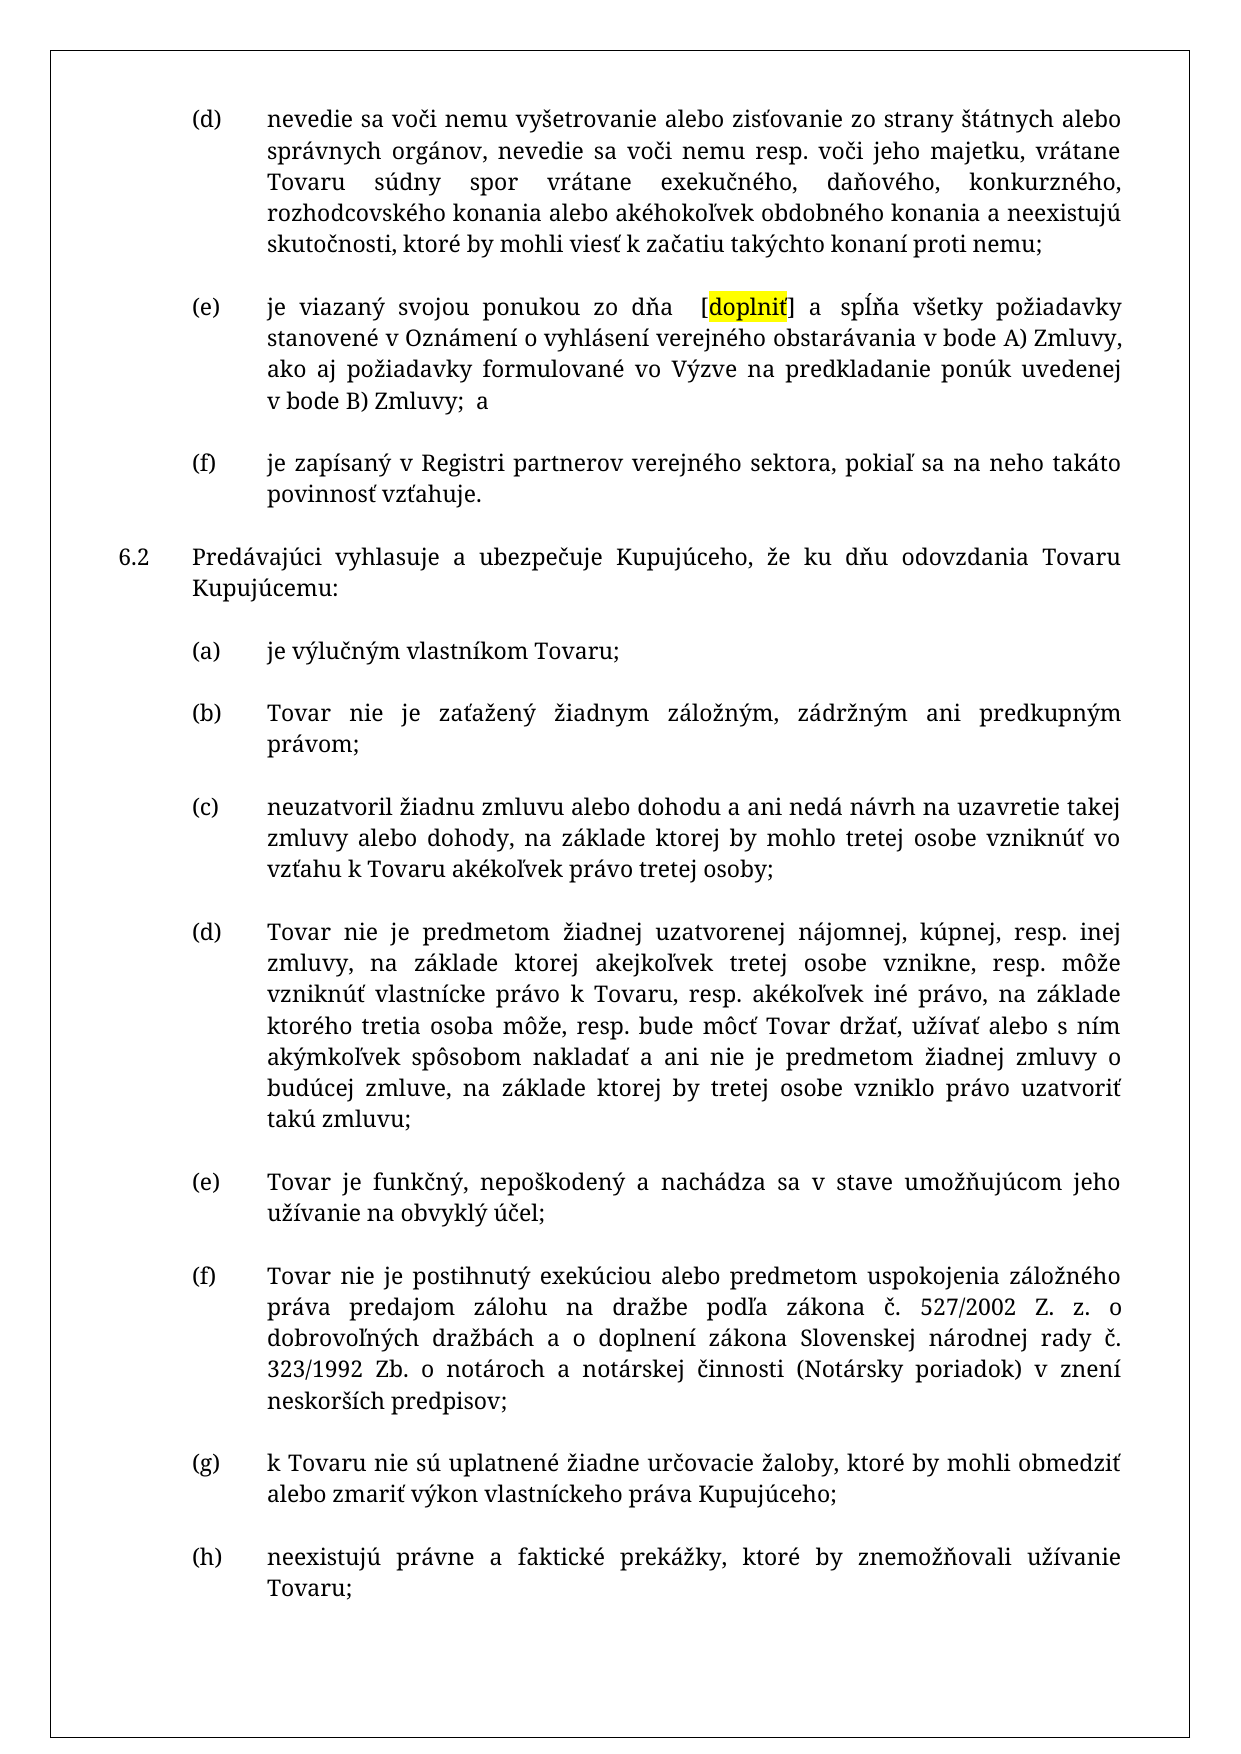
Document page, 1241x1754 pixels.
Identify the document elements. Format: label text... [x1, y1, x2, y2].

list k Tovaru nie sú uplatnené žiadne určovacie žaloby, ktoré by mohli obmedziť alebo zmariť výkon vlastníckeho práva Kupujúceho; [192, 1447, 1122, 1509]
list nevedie sa voči nemu vyšetrovanie alebo zisťovanie zo strany štátnych alebo správnych orgánov, nevedie sa voči nemu resp. voči jeho majetku, vrátane Tovaru súdny spor vrátane exekučného, daňového, konkurzného, rozhodcovského konania alebo akéhokoľvek obdobného konania a neexistujú skutočnosti, ktoré by mohli viesť k začatiu takýchto konaní proti nemu; [192, 103, 1122, 259]
list Predávajúci vyhlasuje a ubezpečuje Kupujúceho, že ku dňu odovzdania Tovaru Kupujúcemu: [118, 541, 1122, 603]
list neuzatvoril žiadnu zmluvu alebo dohodu a ani nedá návrh na uzavretie takej zmluvy alebo dohody, na základe ktorej by mohlo tretej osobe vzniknúť vo vzťahu k Tovaru akékoľvek právo tretej osoby; [192, 791, 1122, 884]
list neexistujú právne a faktické prekážky, ktoré by znemožňovali užívanie Tovaru; [192, 1541, 1122, 1603]
list Tovar je funkčný, nepoškodený a nachádza sa v stave umožňujúcom jeho užívanie na obvyklý účel; [192, 1166, 1122, 1228]
list Tovar nie je zaťažený žiadnym záložným, zádržným ani predkupným právom; [192, 697, 1122, 759]
list Tovar nie je postihnutý exekúciou alebo predmetom uspokojenia záložného práva predajom zálohu na dražbe podľa zákona č. 527/2002 Z. z. o dobrovoľných dražbách a o doplnení zákona Slovenskej národnej rady č. 323/1992 Zb. o notároch a notárskej činnosti (Notársky poriadok) v znení neskorších predpisov; [192, 1259, 1122, 1416]
list je viazaný svojou ponukou zo dňa [doplniť] a spĺňa všetky požiadavky stanovené v Oznámení o vyhlásení verejného obstarávania v bode A) Zmluvy, ako aj požiadavky formulované vo Výzve na predkladanie ponúk uvedenej v bode B) Zmluvy; a [192, 291, 1122, 416]
list Tovar nie je predmetom žiadnej uzatvorenej nájomnej, kúpnej, resp. inej zmluvy, na základe ktorej akejkoľvek tretej osobe vznikne, resp. môže vzniknúť vlastnícke právo k Tovaru, resp. akékoľvek iné právo, na základe ktorého tretia osoba môže, resp. bude môcť Tovar držať, užívať alebo s ním akýmkoľvek spôsobom nakladať a ani nie je predmetom žiadnej zmluvy o budúcej zmluve, na základe ktorej by tretej osobe vzniklo právo uzatvoriť takú zmluvu; [192, 916, 1122, 1134]
list je zapísaný v Registri partnerov verejného sektora, pokiaľ sa na neho takáto povinnosť vzťahuje. [192, 447, 1122, 509]
list je výlučným vlastníkom Tovaru; [192, 634, 1122, 666]
